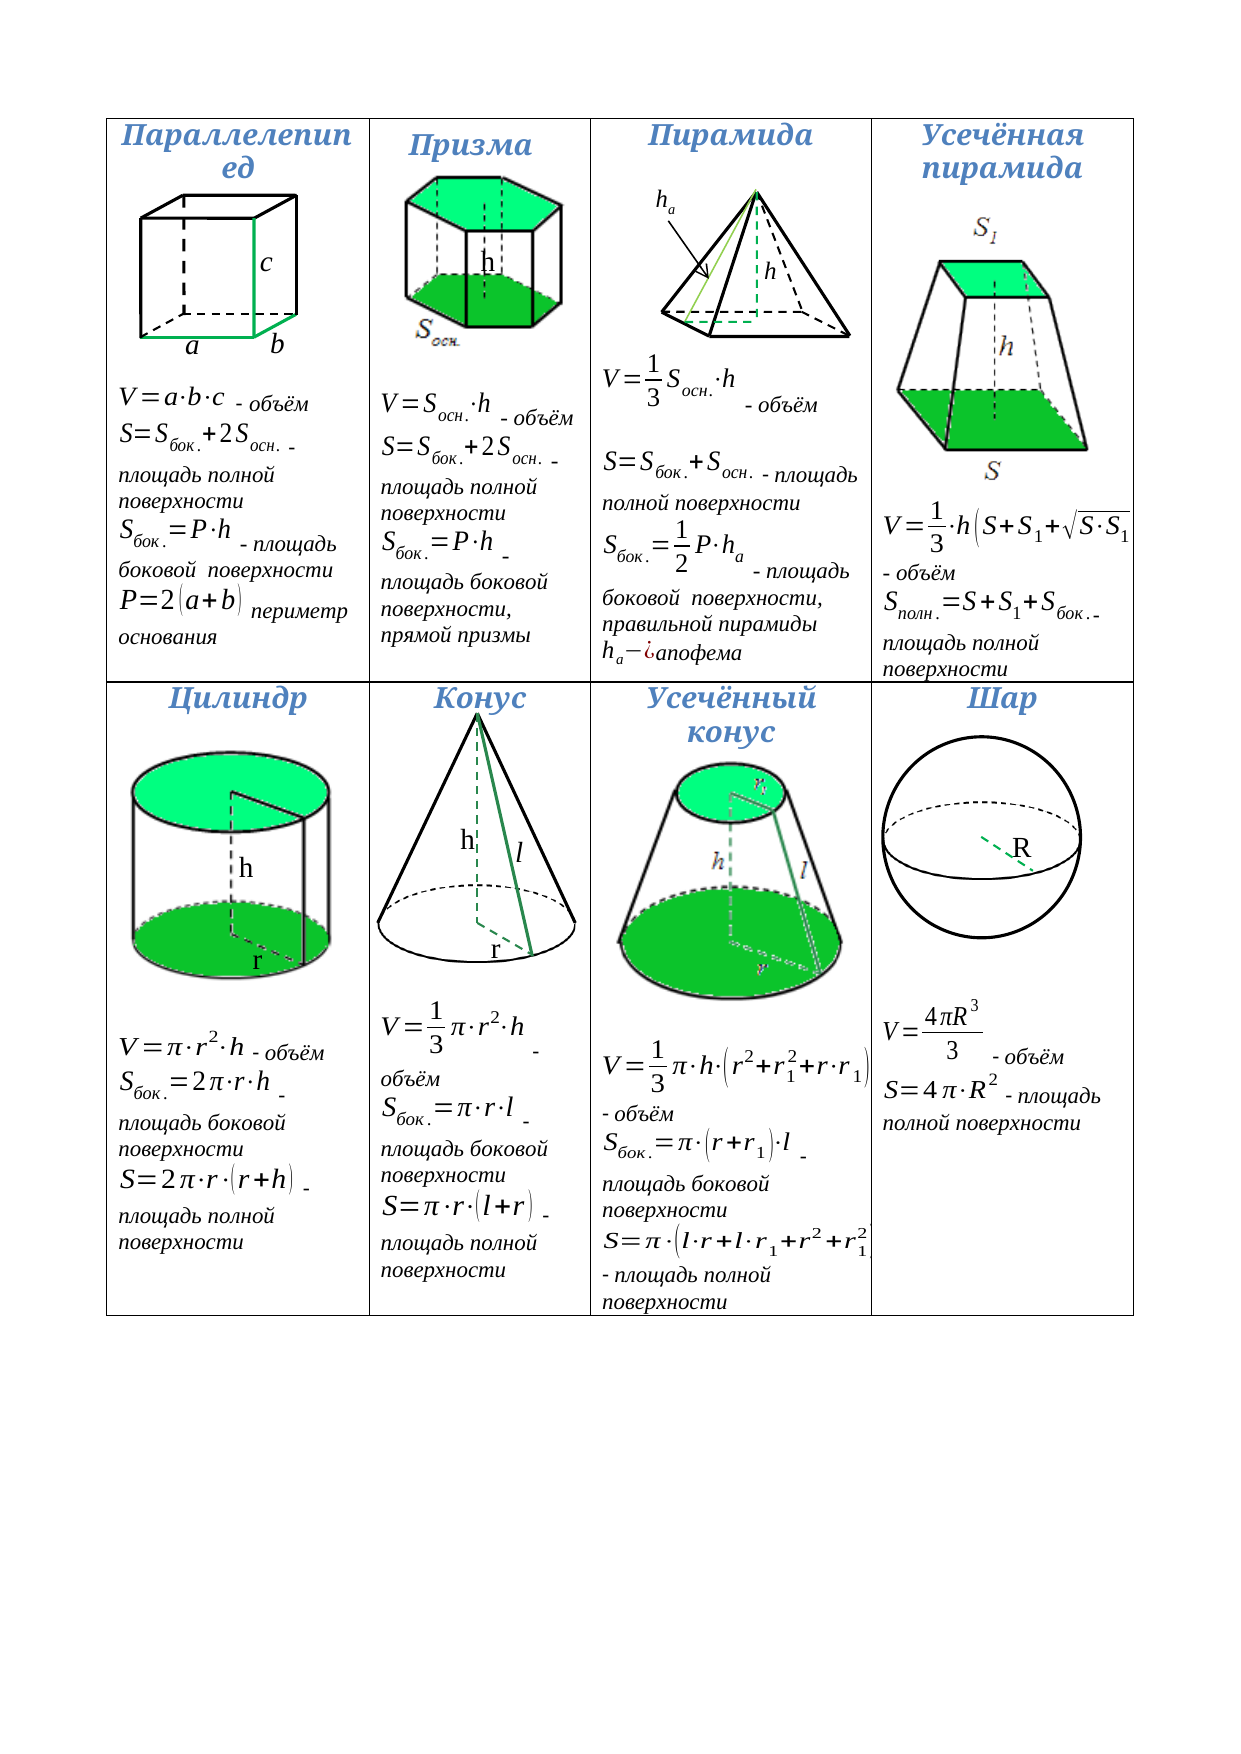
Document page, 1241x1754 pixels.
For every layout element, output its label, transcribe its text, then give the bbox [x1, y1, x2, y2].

picture [560, 884, 576, 918]
table_cell Усечённый конус - объём - площадь боковой поверхности - площадь полной поверхности [591, 683, 871, 1315]
picture [1074, 858, 1081, 880]
table_header Параллелепипед - объём -площадь полной поверхности - площадь боковой поверхности периметр основания [107, 119, 369, 681]
table_cell Шар - объём - площадь полной поверхности [872, 683, 1133, 1315]
table_header Пирамида - объём - площадь полной поверхности - площадь боковой поверхности, правильной пирамиды апофема [591, 119, 871, 681]
table_header Призма - объём -площадь полной поверхности - площадь боковой поверхности, прямой призмы [370, 119, 590, 681]
picture [882, 857, 890, 880]
picture [377, 884, 576, 963]
picture [1076, 801, 1081, 816]
table_header Усечённая пирамида - объём - площадь полной поверхности [872, 119, 1133, 681]
table_cell Конус - объём - площадь боковой поверхности - площадь полной поверхности [370, 683, 590, 1315]
picture [882, 801, 887, 818]
picture [377, 884, 393, 918]
table_cell Цилиндр - объём - площадь боковой поверхности - площадь полной поверхности [107, 683, 369, 1315]
picture [885, 801, 1078, 880]
